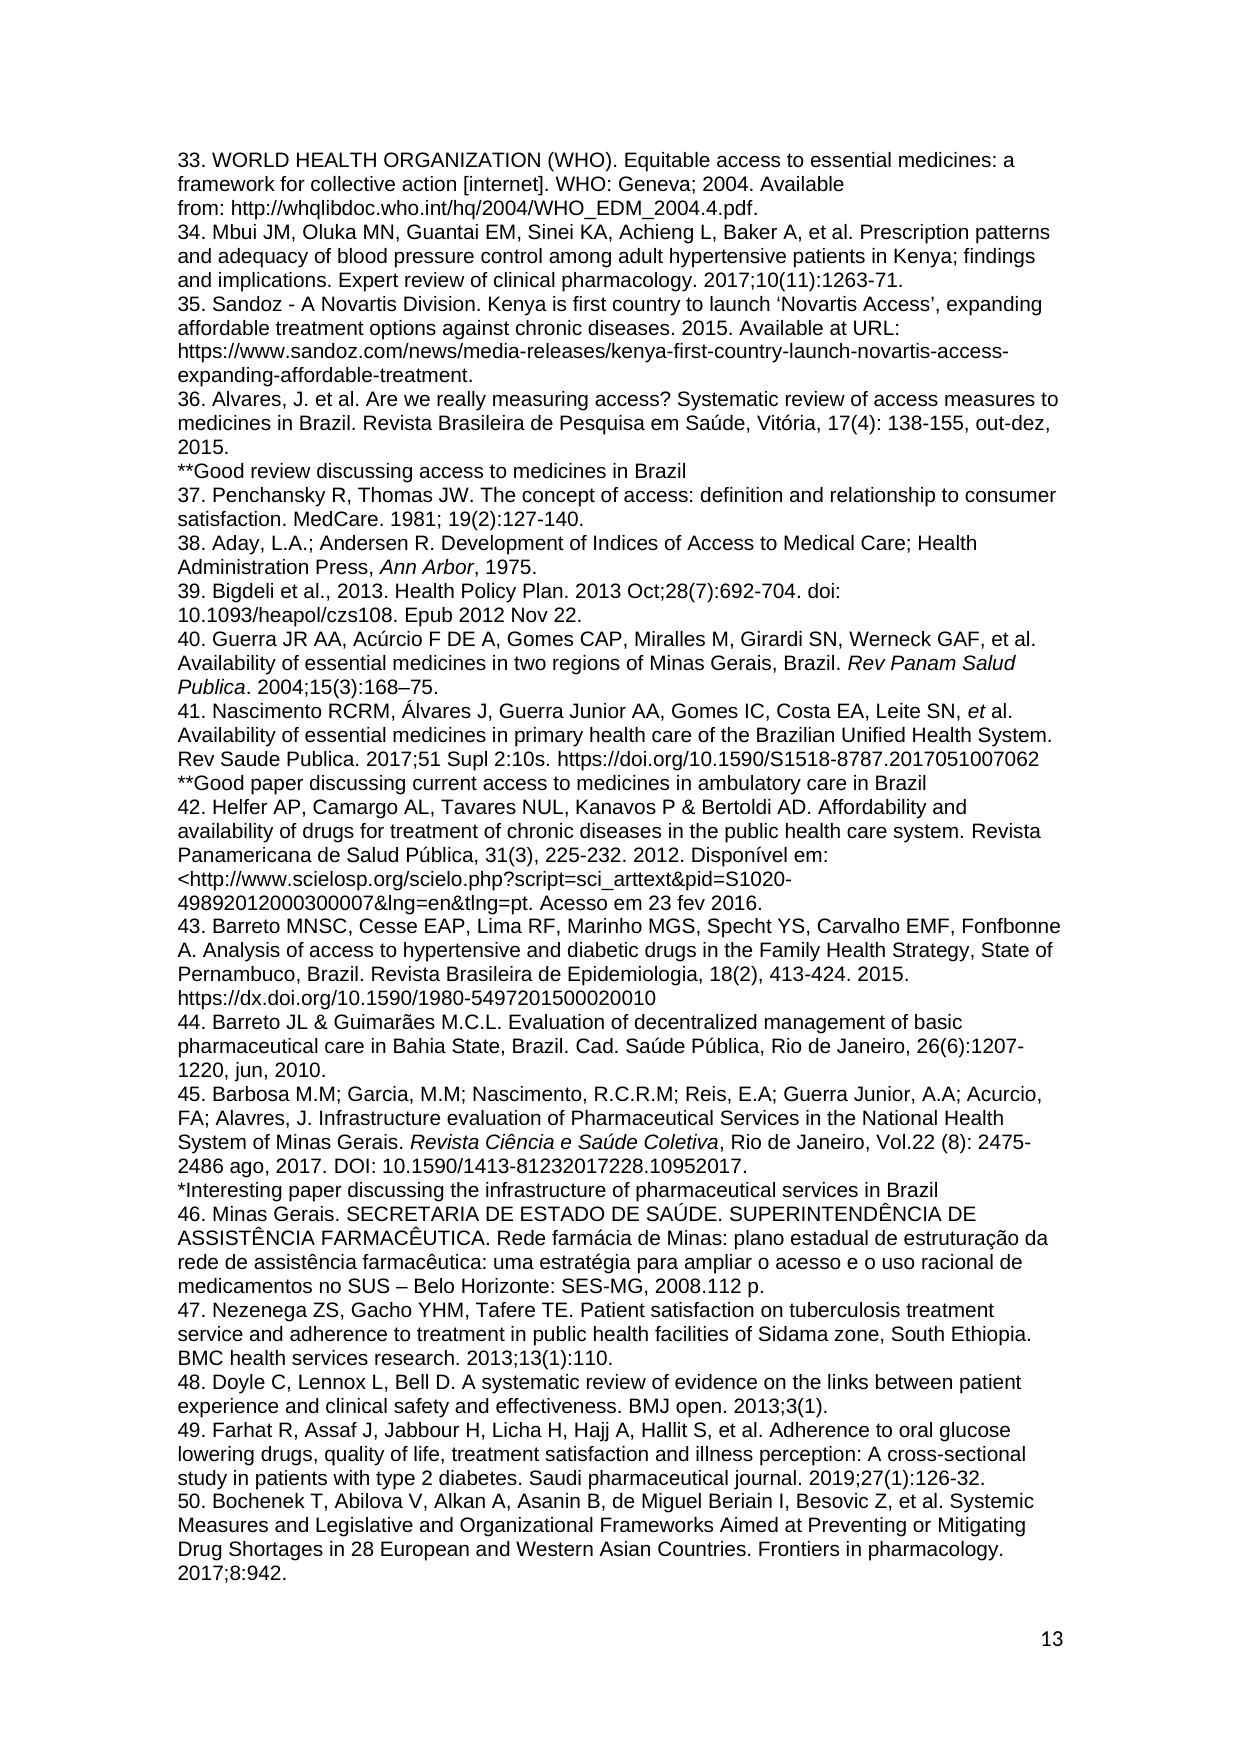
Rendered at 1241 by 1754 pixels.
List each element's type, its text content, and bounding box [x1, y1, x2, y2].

text 48. Doyle C, Lennox L, Bell D. A systematic review of evidence on the links between patient experience and clinical safety and effectiveness. BMJ open. 2013;3(1). [177, 1369, 1063, 1417]
text 41. Nascimento RCRM, Álvares J, Guerra Junior AA, Gomes IC, Costa EA, Leite SN, et al. Availability of essential medicines in primary health care of the Brazilian Unified Health System. Rev Saude Publica. 2017;51 Supl 2:10s. https://doi.org/10.1590/S1518-8787.2017051007062 [177, 699, 1063, 771]
text *Interesting paper discussing the infrastructure of pharmaceutical services in Brazil [177, 1178, 1063, 1202]
text 37. Penchansky R, Thomas JW. The concept of access: definition and relationship to consumer satisfaction. MedCare. 1981; 19(2):127-140. [177, 483, 1063, 531]
text 34. Mbui JM, Oluka MN, Guantai EM, Sinei KA, Achieng L, Baker A, et al. Prescription patterns and adequacy of blood pressure control among adult hypertensive patients in Kenya; findings and implications. Expert review of clinical pharmacology. 2017;10(11):1263-71. [177, 219, 1063, 291]
text 45. Barbosa M.M; Garcia, M.M; Nascimento, R.C.R.M; Reis, E.A; Guerra Junior, A.A; Acurcio, FA; Alavres, J. Infrastructure evaluation of Pharmaceutical Services in the National Health System of Minas Gerais. Revista Ciência e Saúde Coletiva, Rio de Janeiro, Vol.22 (8): 2475- 2486 ago, 2017. DOI: 10.1590/1413-81232017228.10952017. [177, 1082, 1063, 1178]
text 38. Aday, L.A.; Andersen R. Development of Indices of Access to Medical Care; Health Administration Press, Ann Arbor, 1975. [177, 531, 1063, 579]
text **Good review discussing access to medicines in Brazil [177, 459, 1063, 483]
text 44. Barreto JL & Guimarães M.C.L. Evaluation of decentralized management of basic pharmaceutical care in Bahia State, Brazil. Cad. Saúde Pública, Rio de Janeiro, 26(6):1207-1220, jun, 2010. [177, 1010, 1063, 1082]
text 47. Nezenega ZS, Gacho YHM, Tafere TE. Patient satisfaction on tuberculosis treatment service and adherence to treatment in public health facilities of Sidama zone, South Ethiopia. BMC health services research. 2013;13(1):110. [177, 1298, 1063, 1369]
text 42. Helfer AP, Camargo AL, Tavares NUL, Kanavos P & Bertoldi AD. Affordability and availability of drugs for treatment of chronic diseases in the public health care system. Revista Panamericana de Salud Pública, 31(3), 225-232. 2012. Disponível em: <http://www.scielosp.org/scielo.php?script=sci_arttext&pid=S1020-49892012000300007&lng=en&tlng=pt. Acesso em 23 fev 2016. [177, 794, 1063, 914]
text 35. Sandoz - A Novartis Division. Kenya is first country to launch ‘Novartis Access’, expanding affordable treatment options against chronic diseases. 2015. Available at URL: https://www.sandoz.com/news/media-releases/kenya-first-country-launch-novartis-access-expanding-affordable-treatment. [177, 291, 1063, 387]
text 49. Farhat R, Assaf J, Jabbour H, Licha H, Hajj A, Hallit S, et al. Adherence to oral glucose lowering drugs, quality of life, treatment satisfaction and illness perception: A cross-sectional study in patients with type 2 diabetes. Saudi pharmaceutical journal. 2019;27(1):126-32. [177, 1417, 1063, 1489]
text 39. Bigdeli et al., 2013. Health Policy Plan. 2013 Oct;28(7):692-704. doi: 10.1093/heapol/czs108. Epub 2012 Nov 22. [177, 579, 1063, 627]
text 43. Barreto MNSC, Cesse EAP, Lima RF, Marinho MGS, Specht YS, Carvalho EMF, Fonfbonne A. Analysis of access to hypertensive and diabetic drugs in the Family Health Strategy, State of Pernambuco, Brazil. Revista Brasileira de Epidemiologia, 18(2), 413-424. 2015. https://dx.doi.org/10.1590/1980-5497201500020010 [177, 914, 1063, 1010]
text 50. Bochenek T, Abilova V, Alkan A, Asanin B, de Miguel Beriain I, Besovic Z, et al. Systemic Measures and Legislative and Organizational Frameworks Aimed at Preventing or Mitigating Drug Shortages in 28 European and Western Asian Countries. Frontiers in pharmacology. 2017;8:942. [177, 1489, 1063, 1585]
text 36. Alvares, J. et al. Are we really measuring access? Systematic review of access measures to medicines in Brazil. Revista Brasileira de Pesquisa em Saúde, Vitória, 17(4): 138-155, out-dez, 2015. [177, 387, 1063, 459]
text **Good paper discussing current access to medicines in ambulatory care in Brazil [177, 771, 1063, 794]
text 33. WORLD HEALTH ORGANIZATION (WHO). Equitable access to essential medicines: a framework for collective action [internet]. WHO: Geneva; 2004. Available from: http://whqlibdoc.who.int/hq/2004/WHO_EDM_2004.4.pdf. [177, 148, 1063, 219]
text 46. Minas Gerais. SECRETARIA DE ESTADO DE SAÚDE. SUPERINTENDÊNCIA DE ASSISTÊNCIA FARMACÊUTICA. Rede farmácia de Minas: plano estadual de estruturação da rede de assistência farmacêutica: uma estratégia para ampliar o acesso e o uso racional de medicamentos no SUS – Belo Horizonte: SES-MG, 2008.112 p. [177, 1202, 1063, 1298]
text 40. Guerra JR AA, Acúrcio F DE A, Gomes CAP, Miralles M, Girardi SN, Werneck GAF, et al. Availability of essential medicines in two regions of Minas Gerais, Brazil. Rev Panam Salud Publica. 2004;15(3):168–75. [177, 627, 1063, 699]
